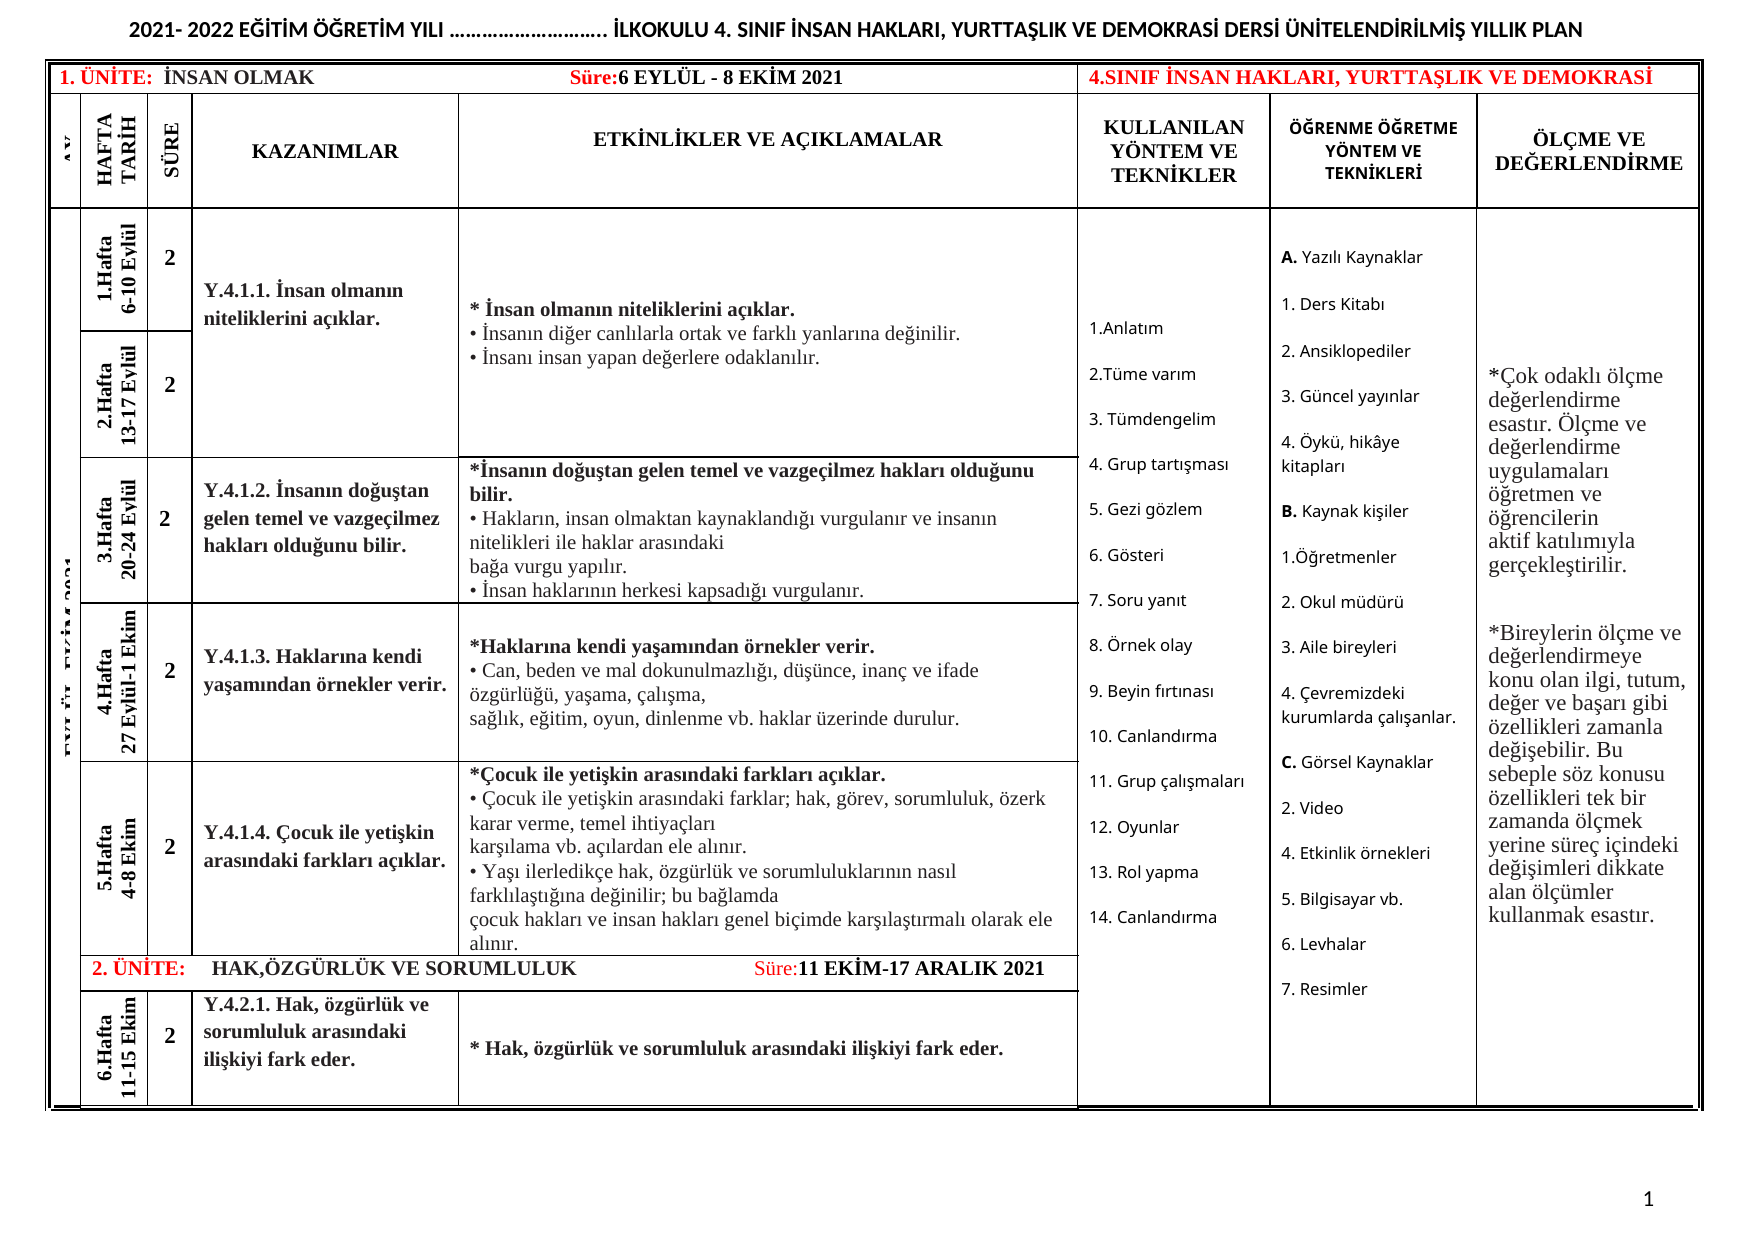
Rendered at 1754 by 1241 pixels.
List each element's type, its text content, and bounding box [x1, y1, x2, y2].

table_cell 2 [148, 762, 191, 955]
table_cell 2 [148, 992, 191, 1104]
table_cell ETKİNLİKLER VE AÇIKLAMALAR [459, 94, 1077, 207]
table_cell 2. ÜNİTE: HAK,ÖZGÜRLÜK VE SORUMLULUK Süre:11 EKİM-17 ARALIK 2021 [81, 956, 1077, 990]
table_cell HAFTA TARİH [81, 94, 147, 207]
table_cell 2 [148, 209, 191, 330]
table_cell Y.4.1.3. Haklarına kendi yaşamından örnekler verir. [193, 604, 458, 761]
table_cell EYLÜL-EKİM 2021 [51, 209, 80, 1104]
table_cell SÜRE [148, 94, 191, 207]
table_cell 1.Hafta 6-10 Eylül [81, 209, 147, 330]
table_cell 6.Hafta 11-15 Ekim [81, 992, 147, 1104]
table_cell ÖLÇME VE DEĞERLENDİRME [1478, 94, 1698, 207]
table_cell 2 [148, 458, 191, 602]
table_cell 2 [148, 332, 191, 456]
table_cell AY [51, 94, 80, 207]
table_cell 2.Hafta 13-17 Eylül [81, 332, 147, 456]
table_header 4.SINIF İNSAN HAKLARI, YURTTAŞLIK VE DEMOKRASİ [1078, 65, 1698, 93]
table_cell KAZANIMLAR [193, 94, 458, 207]
table_cell *İnsanın doğuştan gelen temel ve vazgeçilmez hakları olduğunu bilir. • Hakların, insan olmaktan kaynaklandığı vurgulanır ve insanın nitelikleri ile haklar arasındaki bağa vurgu yapılır. • İnsan haklarının herkesi kapsadığı vurgulanır. [459, 458, 1077, 602]
table_cell *Haklarına kendi yaşamından örnekler verir. • Can, beden ve mal dokunulmazlığı, düşünce, inanç ve ifade özgürlüğü, yaşama, çalışma, sağlık, eğitim, oyun, dinlenme vb. haklar üzerinde durulur. [459, 604, 1077, 761]
table_header 1. ÜNİTE: İNSAN OLMAK Süre:6 EYLÜL - 8 EKİM 2021 [51, 65, 1077, 93]
table_cell Y.4.1.4. Çocuk ile yetişkin arasındaki farkları açıklar. [193, 762, 458, 955]
table_cell *Çocuk ile yetişkin arasındaki farkları açıklar. • Çocuk ile yetişkin arasındaki farklar; hak, görev, sorumluluk, özerk karar verme, temel ihtiyaçları karşılama vb. açılardan ele alınır. • Yaşı ilerledikçe hak, özgürlük ve sorumluluklarının nasıl farklılaştığına değinilir; bu bağlamda çocuk hakları ve insan hakları genel biçimde karşılaştırmalı olarak ele alınır. [459, 762, 1077, 955]
table_cell 5.Hafta 4-8 Ekim [81, 762, 147, 955]
table_cell 2 [148, 604, 191, 761]
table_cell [1477, 209, 1698, 1104]
table_cell Y.4.1.1. İnsan olmanın niteliklerini açıklar. [193, 209, 458, 456]
table_cell KULLANILAN YÖNTEM VE TEKNİKLER [1078, 94, 1269, 207]
table_cell * İnsan olmanın niteliklerini açıklar. • İnsanın diğer canlılarla ortak ve farklı yanlarına değinilir. • İnsanı insan yapan değerlere odaklanılır. [459, 209, 1077, 456]
table_cell 3.Hafta 20-24 Eylül [81, 458, 147, 602]
table_cell ÖĞRENME ÖĞRETME YÖNTEM VE TEKNİKLERİ [1271, 94, 1476, 207]
table_cell 4.Hafta 27 Eylül-1 Ekim [81, 604, 147, 761]
table_cell * Hak, özgürlük ve sorumluluk arasındaki ilişkiyi fark eder. [459, 992, 1077, 1104]
table_cell Y.4.1.2. İnsanın doğuştan gelen temel ve vazgeçilmez hakları olduğunu bilir. [193, 458, 458, 602]
table_cell Y.4.2.1. Hak, özgürlük ve sorumluluk arasındaki ilişkiyi fark eder. [193, 992, 458, 1104]
